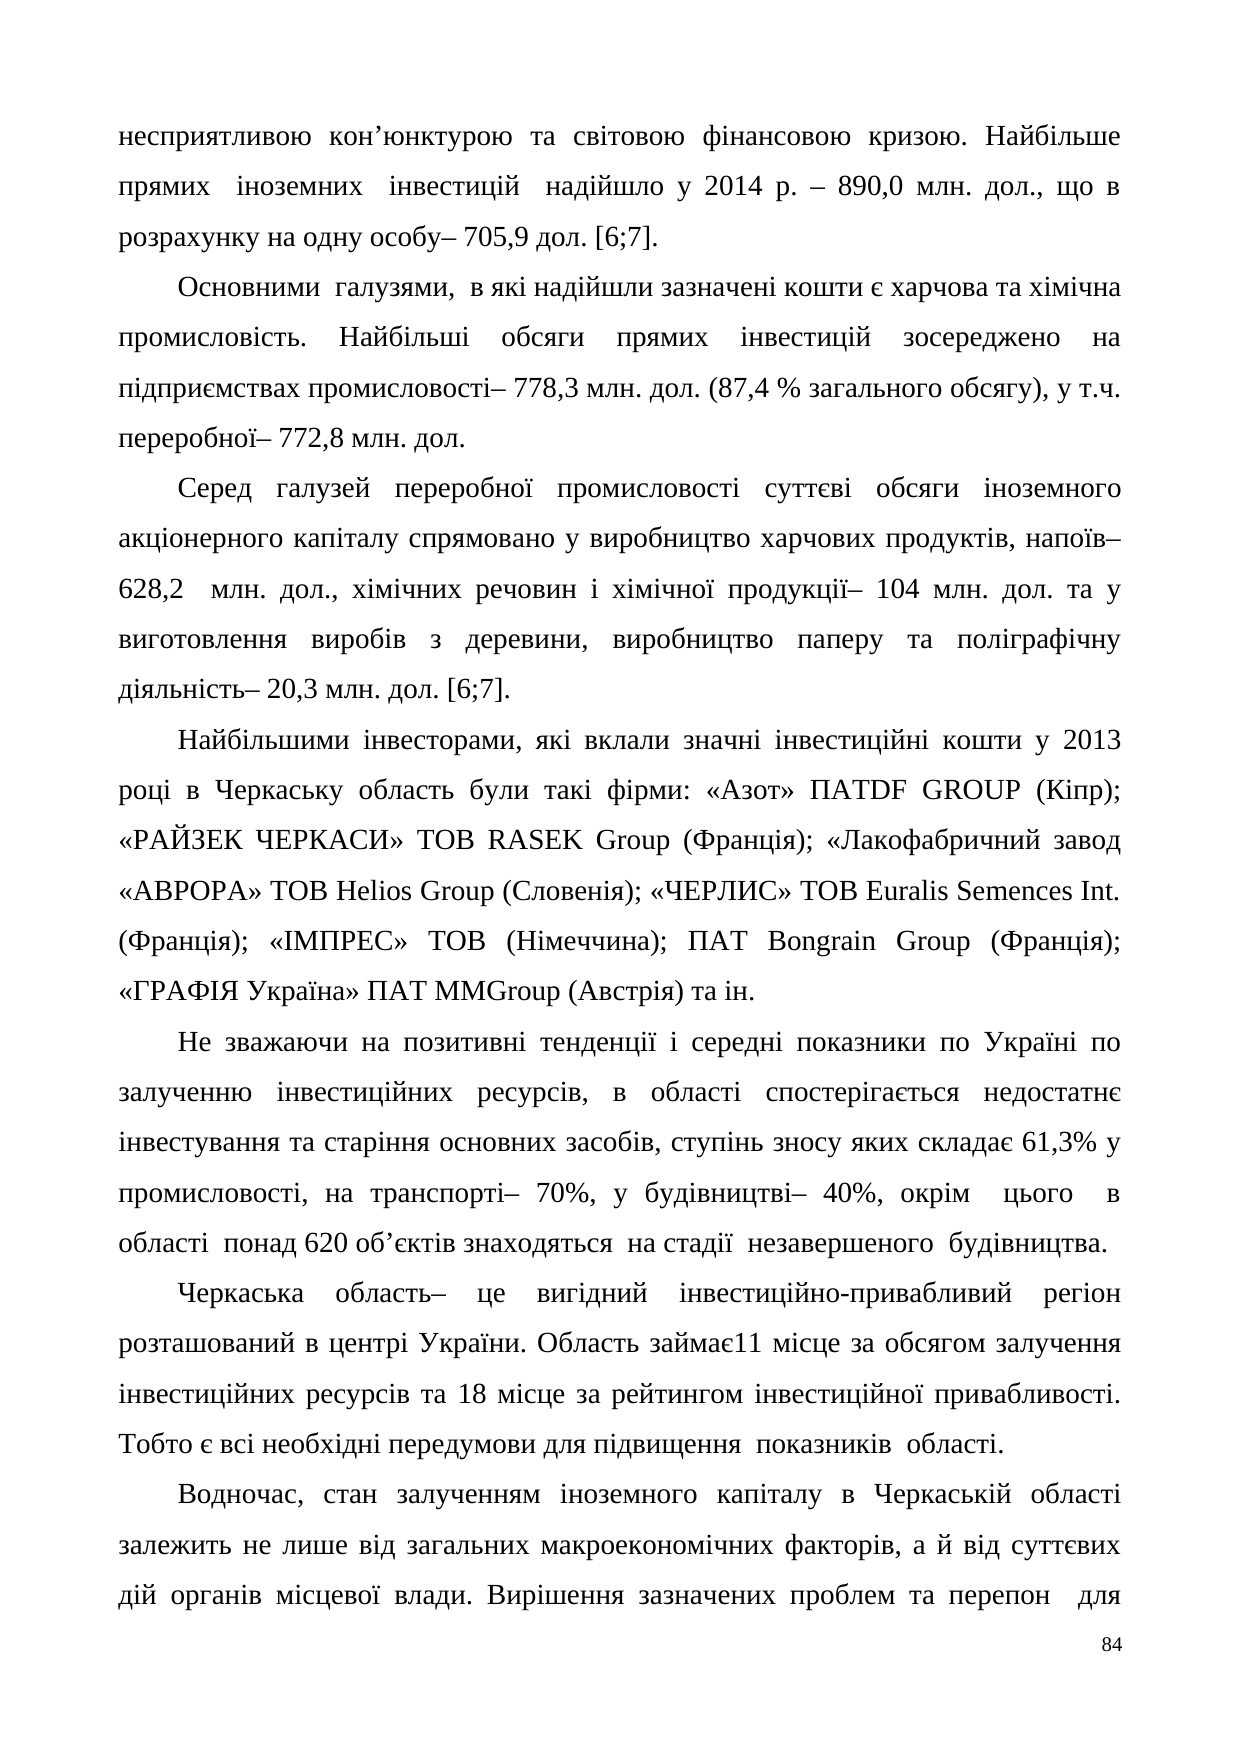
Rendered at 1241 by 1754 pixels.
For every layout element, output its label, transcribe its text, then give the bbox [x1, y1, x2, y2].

text Основними галузями, в які надійшли зазначені кошти є харчова та хімічна промисловість. Найбільші обсяги прямих інвестицій зосереджено на підприємствах промисловості– 778,3 млн. дол. (87,4 % загального обсягу), у т.ч. переробної– 772,8 млн. дол. [118, 269, 1122, 453]
text Не зважаючи на позитивні тенденції і середні показники по Україні по залученню інвестиційних ресурсів, в області спостерігається недостатнє інвестування та старіння основних засобів, ступінь зносу яких складає 61,3% у промисловості, на транспорті– 70%, у будівництві– 40%, окрім цього в області понад 620 об’єктів знаходяться на стадії незавершеного будівництва. [118, 1024, 1122, 1258]
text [118, 118, 1122, 252]
text Черкаська область– це вигідний інвестиційно-привабливий регіон розташований в центрі України. Область займає11 місце за обсягом залучення інвестиційних ресурсів та 18 місце за рейтингом інвестиційної привабливості. Тобто є всі необхідні передумови для підвищення показників області. [118, 1275, 1122, 1460]
text Серед галузей переробної промисловості суттєві обсяги іноземного акціонерного капіталу спрямовано у виробництво харчових продуктів, напоїв– 628,2 млн. дол., хімічних речовин і хімічної продукції– 104 млн. дол. та у виготовлення виробів з деревини, виробництво паперу та поліграфічну діяльність– 20,3 млн. дол. [6;7]. [118, 470, 1122, 705]
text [118, 1477, 1122, 1611]
text Найбільшими інвесторами, які вклали значні інвестиційні кошти у 2013 році в Черкаську область були такі фірми: «Азот» ПАТDF GROUP (Кіпр); «РАЙЗЕК ЧЕРКАСИ» ТОB RASEK Group (Франція); «Лакофабричний завод «АВРОРА» ТОВ Helios Group (Словенія); «ЧЕРЛИС» TOB Euralis Semences Int. (Франція); «ІМПРЕС» TOB (Німеччина); ПАТ Bongrain Group (Франція); «ГРАФІЯ Україна» ПАТ ММGroup (Австрія) та ін. [118, 722, 1122, 1007]
